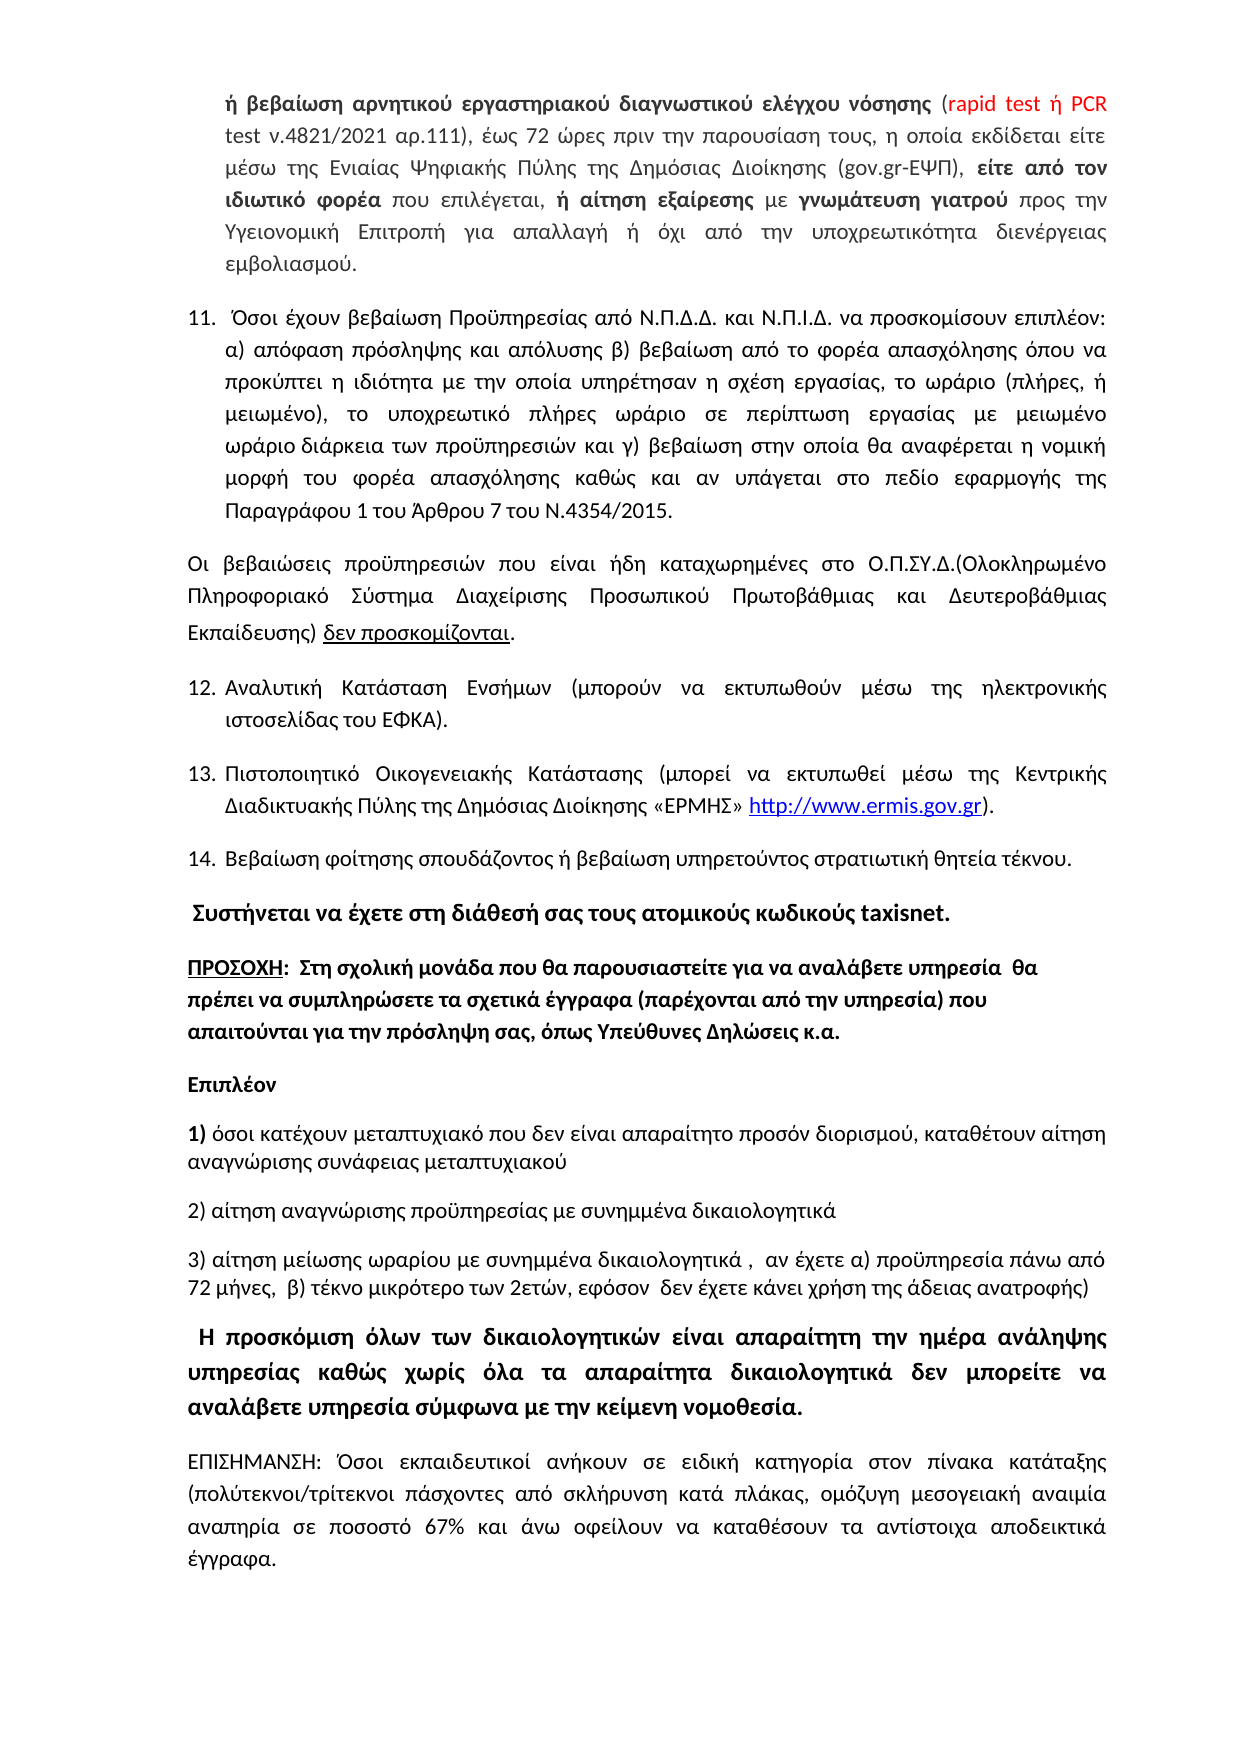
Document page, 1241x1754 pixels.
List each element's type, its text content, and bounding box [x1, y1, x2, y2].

text 1) όσοι κατέχουν μεταπτυχιακό που δεν είναι απαραίτητο προσόν διορισμού, καταθέτουν αίτηση αναγνώρισης συνάφειας μεταπτυχιακού [187, 1119, 1107, 1175]
list Πιστοποιητικό Οικογενειακής Κατάστασης (μπορεί να εκτυπωθεί μέσω της Κεντρικής Διαδικτυακής Πύλης της Δημόσιας Διοίκησης «ΕΡΜΗΣ» http://www.ermis.gov.gr). [187, 759, 1107, 819]
text Οι βεβαιώσεις προϋπηρεσιών που είναι ήδη καταχωρημένες στο Ο.Π.ΣΥ.Δ.(Ολοκληρωμένο Πληροφοριακό Σύστημα Διαχείρισης Προσωπικού Πρωτοβάθμιας και Δευτεροβάθμιας Εκπαίδευσης) δεν προσκομίζονται. [187, 549, 1107, 647]
list Όσοι έχουν βεβαίωση Προϋπηρεσίας από Ν.Π.Δ.Δ. και Ν.Π.Ι.Δ. να προσκομίσουν επιπλέον: α) απόφαση πρόσληψης και απόλυσης β) βεβαίωση από το φορέα απασχόλησης όπου να προκύπτει η ιδιότητα με την οποία υπηρέτησαν η σχέση εργασίας, το ωράριο (πλήρες, ή μειωμένο), το υποχρεωτικό πλήρες ωράριο σε περίπτωση εργασίας με μειωμένο ωράριο διάρκεια των προϋπηρεσιών και γ) βεβαίωση στην οποία θα αναφέρεται η νομική μορφή του φορέα απασχόλησης καθώς και αν υπάγεται στο πεδίο εφαρμογής της Παραγράφου 1 του Άρθρου 7 του Ν.4354/2015. [187, 303, 1107, 524]
text 2) αίτηση αναγνώρισης προϋπηρεσίας με συνημμένα δικαιολογητικά [187, 1196, 1107, 1224]
list Βεβαίωση φοίτησης σπουδάζοντος ή βεβαίωση υπηρετούντος στρατιωτική θητεία τέκνου. [187, 844, 1107, 872]
text ΕΠΙΣΗΜΑΝΣΗ: Όσοι εκπαιδευτικοί ανήκουν σε ειδική κατηγορία στον πίνακα κατάταξης (πολύτεκνοι/τρίτεκνοι πάσχοντες από σκλήρυνση κατά πλάκας, ομόζυγη μεσογειακή αναιμία αναπηρία σε ποσοστό 67% και άνω οφείλουν να καταθέσουν τα αντίστοιχα αποδεικτικά έγγραφα. [187, 1447, 1107, 1572]
text Η προσκόμιση όλων των δικαιολογητικών είναι απαραίτητη την ημέρα ανάληψης υπηρεσίας καθώς χωρίς όλα τα απαραίτητα δικαιολογητικά δεν μπορείτε να αναλάβετε υπηρεσία σύμφωνα με την κείμενη νομοθεσία. [187, 1322, 1107, 1422]
text 3) αίτηση μείωσης ωραρίου με συνημμένα δικαιολογητικά , αν έχετε α) προϋπηρεσία πάνω από 72 μήνες, β) τέκνο μικρότερο των 2ετών, εφόσον δεν έχετε κάνει χρήση της άδειας ανατροφής) [187, 1245, 1107, 1301]
list Αναλυτική Κατάσταση Ενσήμων (μπορούν να εκτυπωθούν μέσω της ηλεκτρονικής ιστοσελίδας του ΕΦΚΑ). [187, 673, 1107, 734]
text ΠΡΟΣΟΧΗ: Στη σχολική μονάδα που θα παρουσιαστείτε για να αναλάβετε υπηρεσία θα πρέπει να συμπληρώσετε τα σχετικά έγγραφα (παρέχονται από την υπηρεσία) που απαιτούνται για την πρόσληψη σας, όπως Υπεύθυνες Δηλώσεις κ.α. [187, 953, 1107, 1045]
text Επιπλέον [187, 1070, 1107, 1098]
text Συστήνεται να έχετε στη διάθεσή σας τους ατομικούς κωδικούς taxisnet. [187, 897, 1107, 927]
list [187, 89, 1107, 278]
